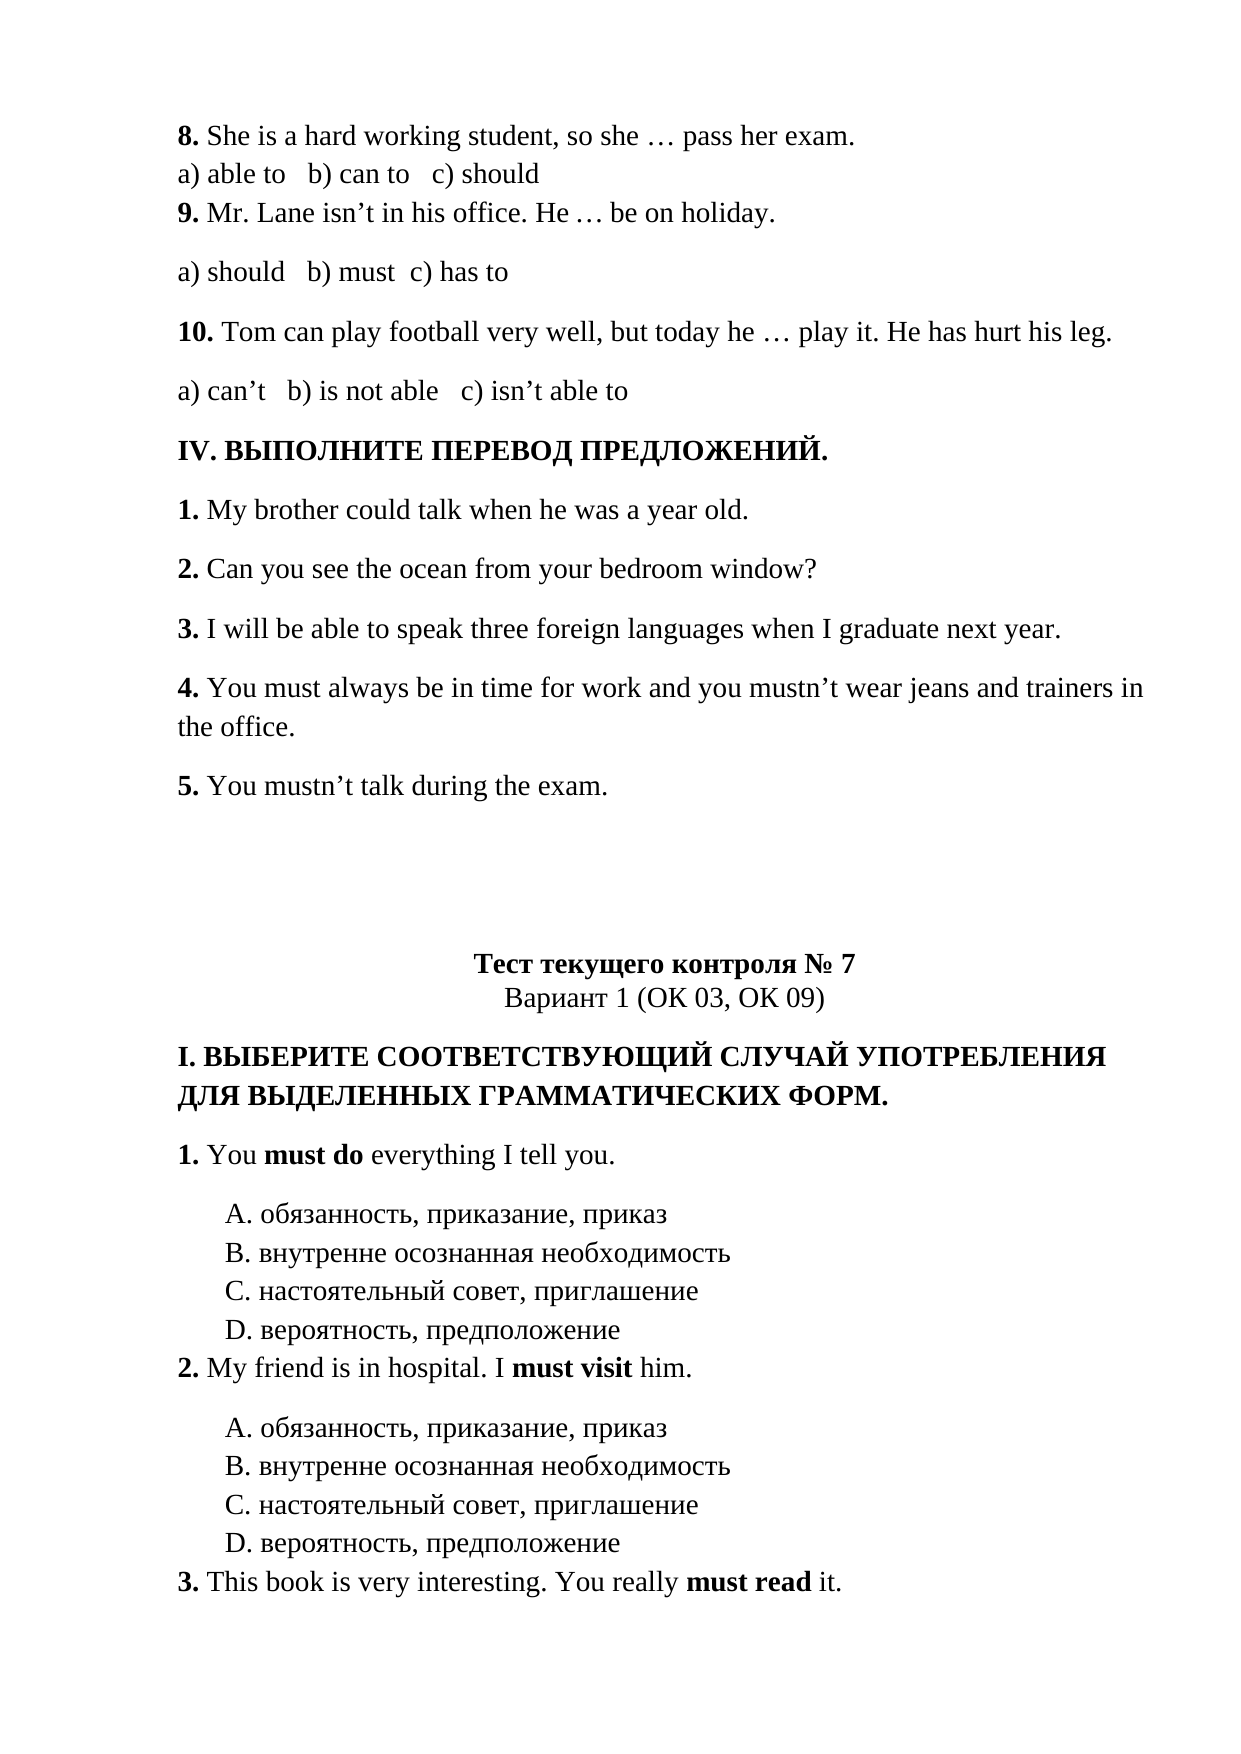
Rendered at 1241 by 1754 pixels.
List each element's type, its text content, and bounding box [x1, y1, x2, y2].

text 3. This book is very interesting. You really must read it. [177, 1564, 1152, 1598]
text a) should b) must c) has to [177, 254, 1152, 288]
text 1. You must do everything I tell you. [177, 1137, 1152, 1171]
text 1. My brother could talk when he was a year old. [177, 492, 1152, 526]
list A. обязанность, приказание, приказ [177, 1410, 1152, 1443]
list 8. She is a hard working student, so she … pass her exam. [177, 118, 1152, 152]
list D. вероятность, предположение [177, 1526, 1152, 1559]
text 3. I will be able to speak three foreign languages when I graduate next year. [177, 611, 1152, 644]
text a) can’t b) is not able c) isn’t able to [177, 373, 1152, 407]
text Вариант 1 (ОК 03, ОК 09) [177, 980, 1152, 1013]
list a) able to b) can to c) should [177, 157, 1152, 190]
list B. внутренне осознанная необходимость [177, 1448, 1152, 1482]
text 5. You mustn’t talk during the exam. [177, 768, 1152, 802]
list A. обязанность, приказание, приказ [177, 1196, 1152, 1230]
list B. внутренне осознанная необходимость [177, 1235, 1152, 1268]
text 4. You must always be in time for work and you mustn’t wear jeans and trainers in the office. [177, 670, 1152, 742]
text 2. Can you see the ocean from your bedroom window? [177, 551, 1152, 585]
list C. настоятельный совет, приглашение [177, 1273, 1152, 1307]
text IV. ВЫПОЛНИТЕ ПЕРЕВОД ПРЕДЛОЖЕНИЙ. [177, 433, 1152, 466]
text 2. My friend is in hospital. I must visit him. [177, 1351, 1152, 1384]
list D. вероятность, предположение [177, 1312, 1152, 1346]
text I. ВЫБЕРИТЕ СООТВЕТСТВУЮЩИЙ СЛУЧАЙ УПОТРЕБЛЕНИЯ ДЛЯ ВЫДЕЛЕННЫХ ГРАММАТИЧЕСКИХ ФОРМ. [177, 1039, 1152, 1111]
text 9. Mr. Lane isn’t in his office. He … be on holiday. [177, 195, 1152, 229]
text 10. Tom can play football very well, but today he … play it. He has hurt his leg. [177, 314, 1152, 347]
text Тест текущего контроля № 7 [177, 946, 1152, 980]
list C. настоятельный совет, приглашение [177, 1487, 1152, 1521]
